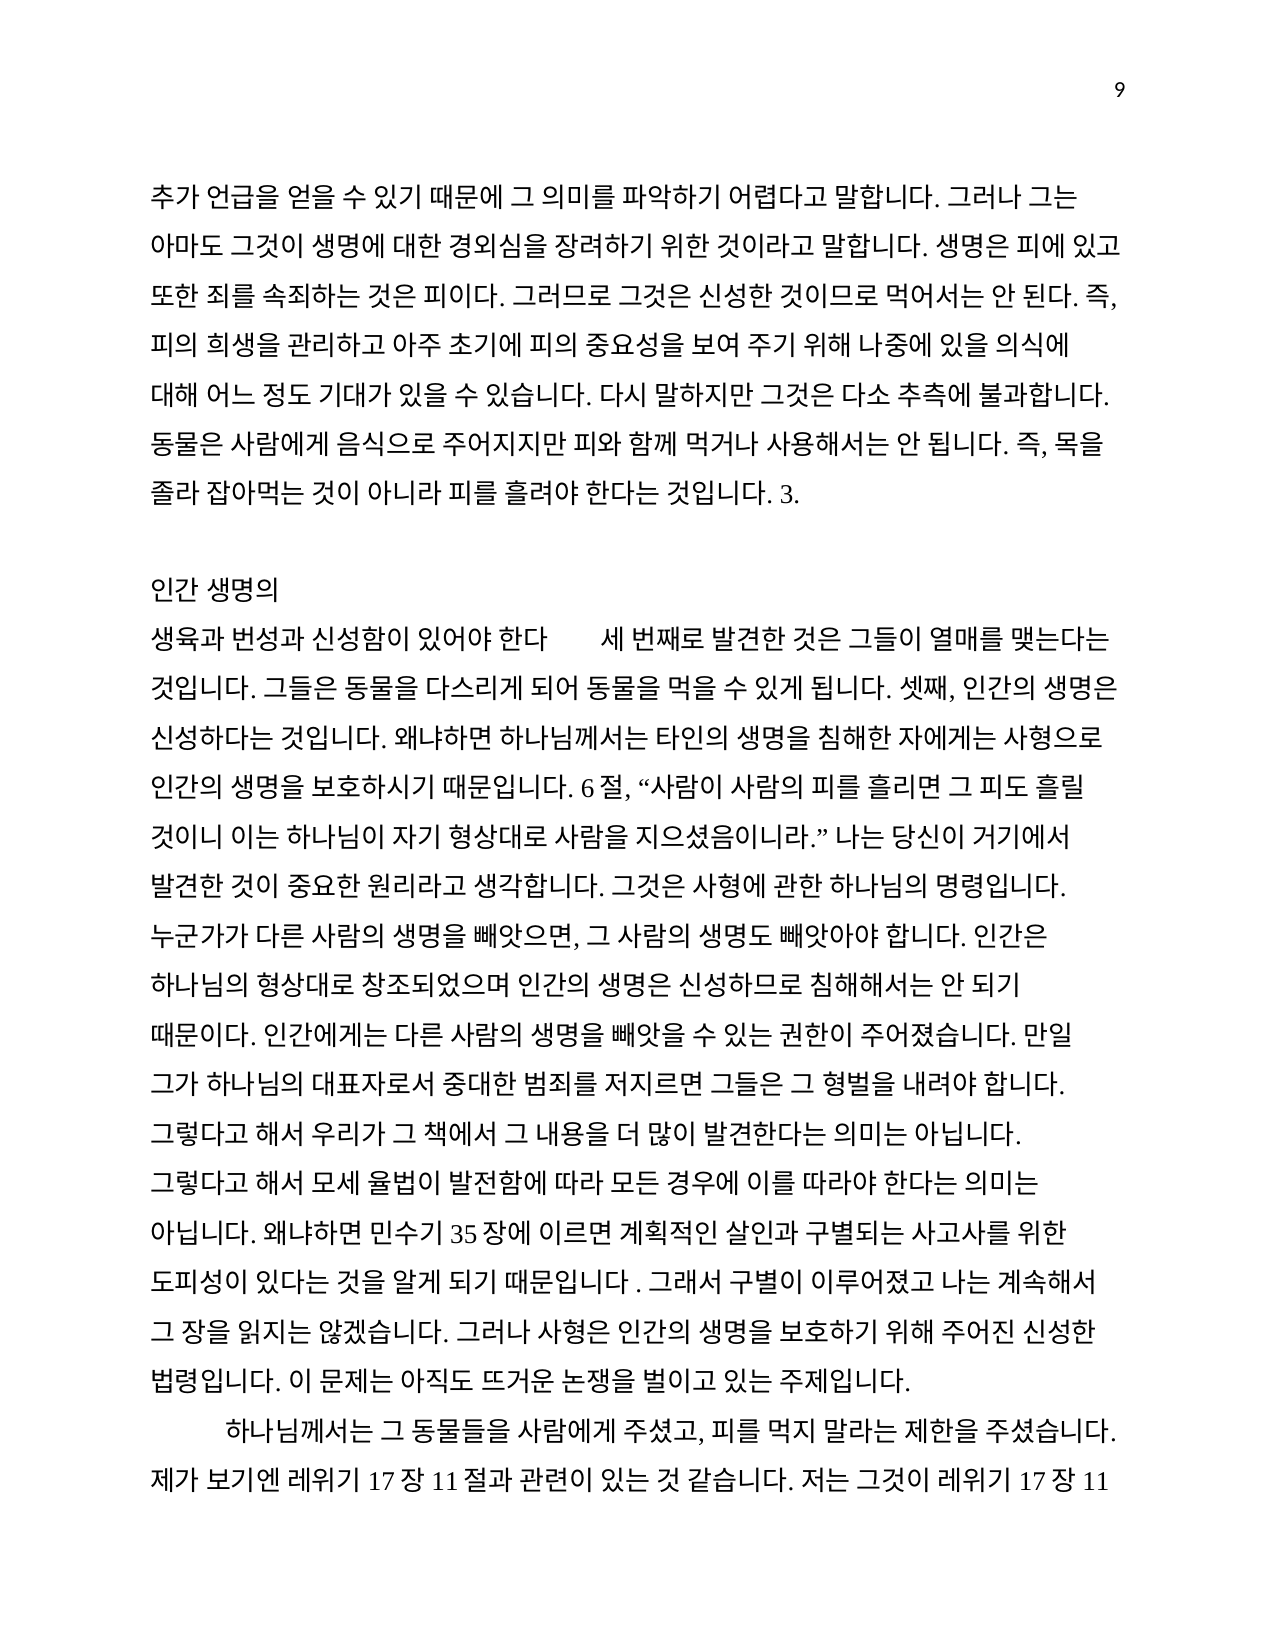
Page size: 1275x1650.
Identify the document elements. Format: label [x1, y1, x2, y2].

text [150, 181, 1125, 1497]
